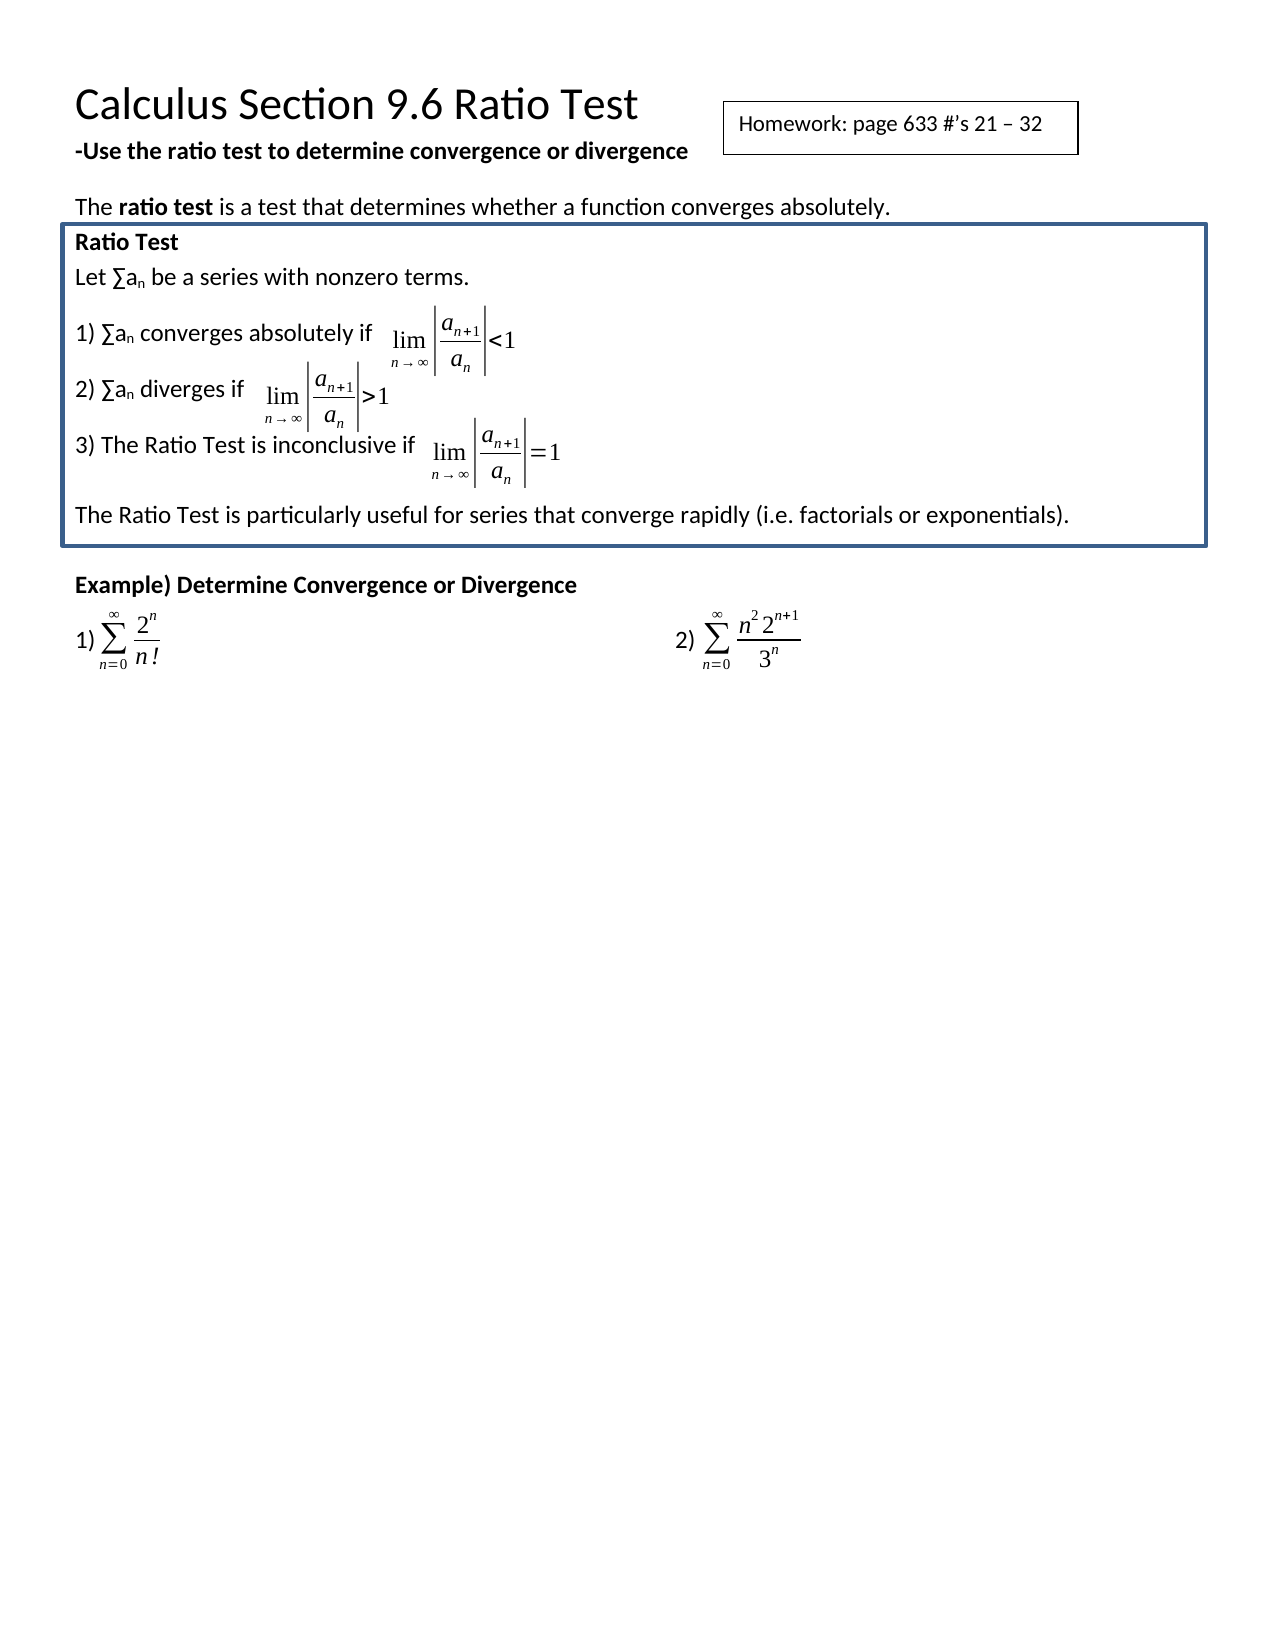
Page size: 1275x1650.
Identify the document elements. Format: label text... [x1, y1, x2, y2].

text 1) ∑an converges absolutely if [486, 317, 1200, 348]
text 3) The Ratio Test is inconclusive if The Ratio Test is particularly useful for series that converge rapidly (i.e. factorials or exponentials). Example) Determine Convergence or Divergence [75, 429, 1200, 544]
text 2) ∑an diverges if [359, 373, 1200, 403]
text 3) The Ratio Test is inconclusive if The Ratio Test is particularly useful for series that converge rapidly (i.e. factorials or exponentials). Example) Determine Convergence or Divergence [75, 548, 1200, 599]
text The ratio test is a test that determines whether a function converges absolutely. Ratio Test Let ∑an be a series with nonzero terms. [75, 191, 1200, 222]
text 2) ∑an diverges if [309, 373, 357, 403]
text 1) ∑an converges absolutely if [75, 317, 434, 348]
text 2) ∑an diverges if [75, 373, 307, 403]
text 1) 2) [75, 624, 1200, 655]
text The ratio test is a test that determines whether a function converges absolutely. Ratio Test Let ∑an be a series with nonzero terms. [75, 226, 1200, 292]
text Calculus Section 9.6 Ratio Test -Use the ratio test to determine convergence or divergence [75, 75, 1200, 166]
